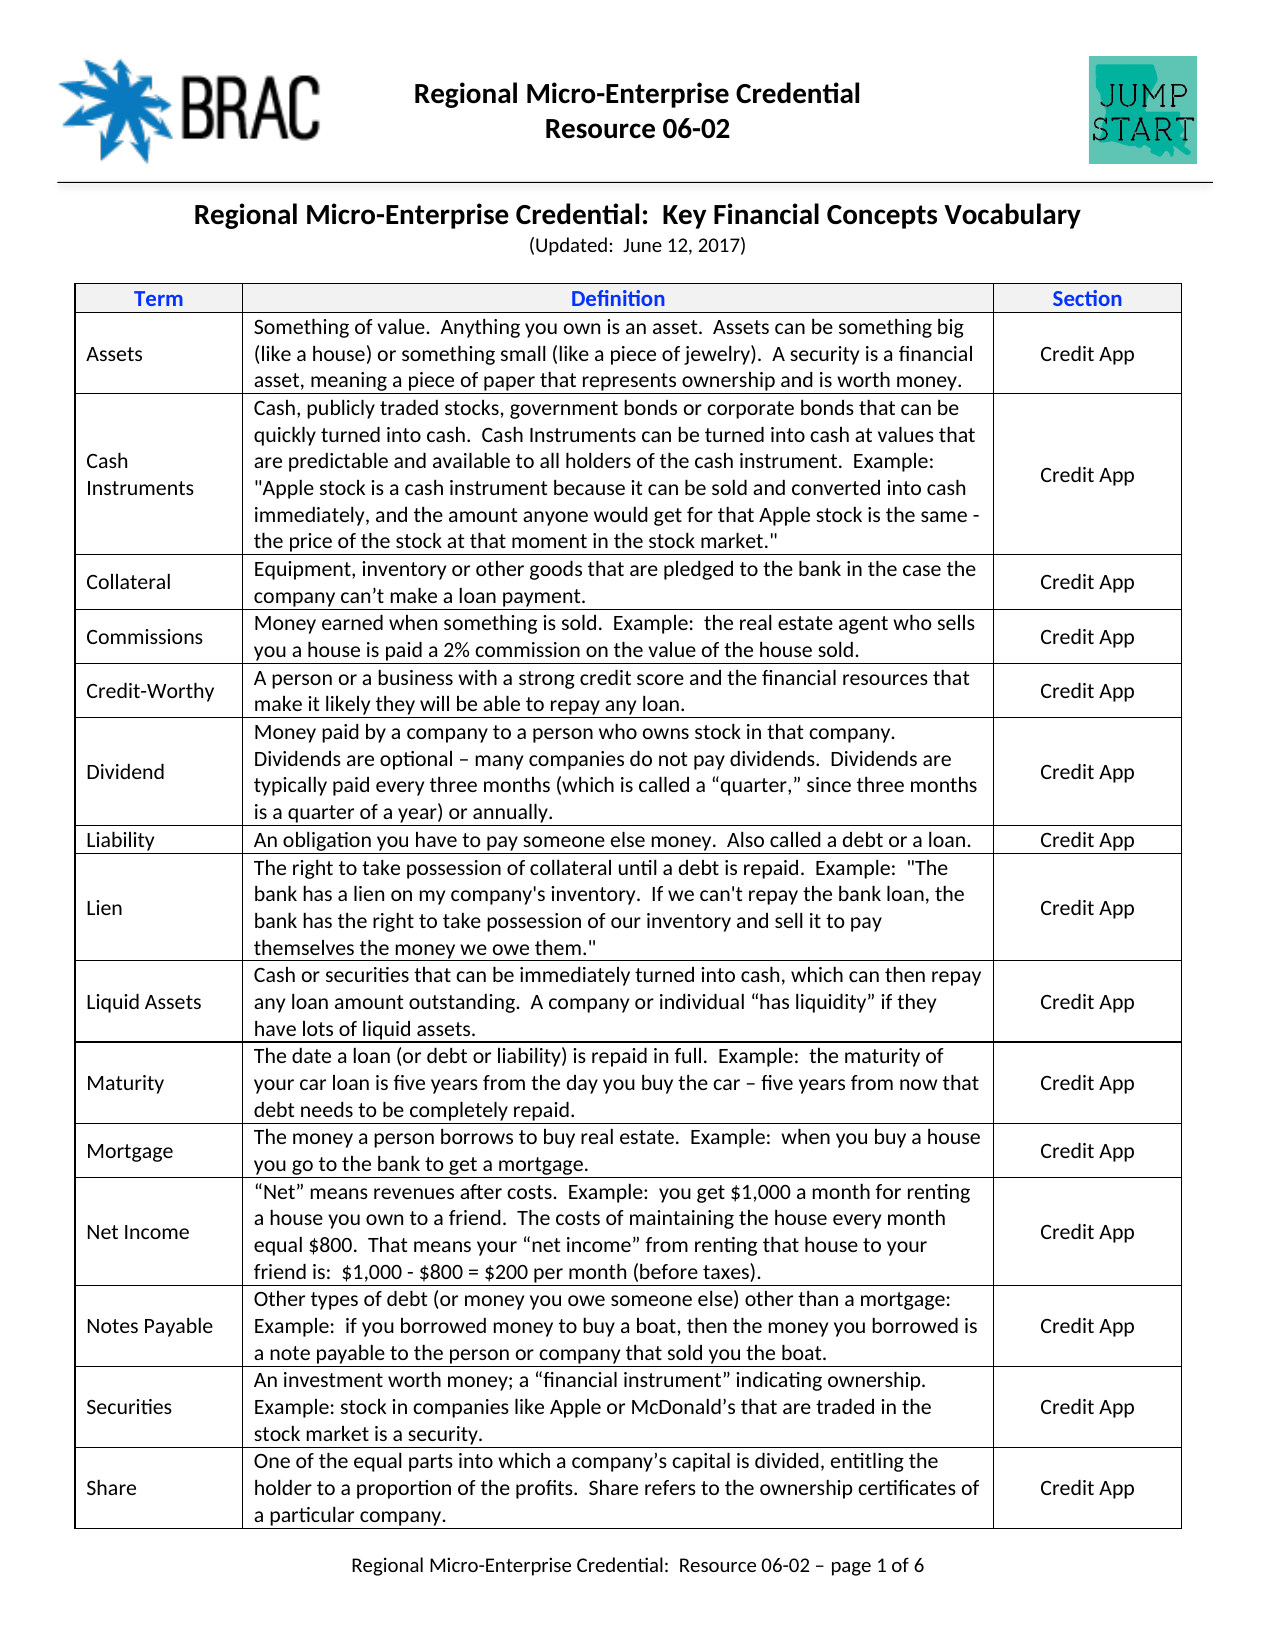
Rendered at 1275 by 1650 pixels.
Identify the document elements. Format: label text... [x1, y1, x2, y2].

table_cell Money paid by a company to a person who owns stock in that company. Dividends are optional – many companies do not pay dividends. Dividends are typically paid every three months (which is called a “quarter,” since three months is a quarter of a year) or annually. [243, 718, 993, 825]
table_cell Assets [76, 313, 242, 393]
table_cell Liability [76, 826, 242, 853]
table_cell Credit App [994, 854, 1181, 960]
table_cell Collateral [76, 555, 242, 608]
table_cell Net Income [76, 1178, 242, 1284]
table_cell Credit App [994, 718, 1181, 825]
table_cell “Net” means revenues after costs. Example: you get $1,000 a month for renting a house you own to a friend. The costs of maintaining the house every month equal $800. That means your “net income” from renting that house to your friend is: $1,000 - $800 = $200 per month (before taxes). [243, 1178, 993, 1284]
table_cell Liquid Assets [76, 961, 242, 1041]
table_header Term [76, 284, 242, 312]
table_cell An obligation you have to pay someone else money. Also called a debt or a loan. [243, 826, 993, 853]
table_cell Cash or securities that can be immediately turned into cash, which can then repay any loan amount outstanding. A company or individual “has liquidity” if they have lots of liquid assets. [243, 961, 993, 1041]
table_cell Credit App [994, 1043, 1181, 1122]
table_cell Share [76, 1448, 242, 1528]
table_cell The date a loan (or debt or liability) is repaid in full. Example: the maturity of your car loan is five years from the day you buy the car – five years from now that debt needs to be completely repaid. [243, 1043, 993, 1122]
table_cell Cash Instruments [76, 394, 242, 554]
table_cell Credit App [994, 1448, 1181, 1528]
table_cell Credit App [994, 961, 1181, 1041]
table_cell Credit App [994, 313, 1181, 393]
table_cell Credit App [994, 394, 1181, 554]
table_cell Credit App [994, 664, 1181, 717]
table_cell Credit App [994, 1286, 1181, 1366]
table_cell Mortgage [76, 1124, 242, 1177]
table_cell Lien [76, 854, 242, 960]
table_cell Notes Payable [76, 1286, 242, 1366]
table_cell Credit App [994, 610, 1181, 663]
picture [56, 37, 339, 183]
table_header Section [994, 284, 1181, 312]
table_cell The money a person borrows to buy real estate. Example: when you buy a house you go to the bank to get a mortgage. [243, 1124, 993, 1177]
table_cell Dividend [76, 718, 242, 825]
table_cell Credit App [994, 555, 1181, 608]
table_cell An investment worth money; a “financial instrument” indicating ownership. Example: stock in companies like Apple or McDonald’s that are traded in the stock market is a security. [243, 1367, 993, 1447]
picture [1088, 56, 1198, 164]
table_cell Something of value. Anything you own is an asset. Assets can be something big (like a house) or something small (like a piece of jewelry). A security is a financial asset, meaning a piece of paper that represents ownership and is worth money. [243, 313, 993, 393]
table_cell Securities [76, 1367, 242, 1447]
table_cell Other types of debt (or money you owe someone else) other than a mortgage: Example: if you borrowed money to buy a boat, then the money you borrowed is a note payable to the person or company that sold you the boat. [243, 1286, 993, 1366]
table_cell Credit App [994, 826, 1181, 853]
table_cell Cash, publicly traded stocks, government bonds or corporate bonds that can be quickly turned into cash. Cash Instruments can be turned into cash at values that are predictable and available to all holders of the cash instrument. Example: "Apple stock is a cash instrument because it can be sold and converted into cash immediately, and the amount anyone would get for that Apple stock is the same - the price of the stock at that moment in the stock market." [243, 394, 993, 554]
table_cell Money earned when something is sold. Example: the real estate agent who sells you a house is paid a 2% commission on the value of the house sold. [243, 610, 993, 663]
table_cell The right to take possession of collateral until a debt is repaid. Example: "The bank has a lien on my company's inventory. If we can't repay the bank loan, the bank has the right to take possession of our inventory and sell it to pay themselves the money we owe them." [243, 854, 993, 960]
table_cell Credit App [994, 1124, 1181, 1177]
table_cell Maturity [76, 1043, 242, 1122]
table_header Definition [243, 284, 993, 312]
table_cell One of the equal parts into which a company’s capital is divided, entitling the holder to a proportion of the profits. Share refers to the ownership certificates of a particular company. [243, 1448, 993, 1528]
table_cell Equipment, inventory or other goods that are pledged to the bank in the case the company can’t make a loan payment. [243, 555, 993, 608]
table_cell Credit-Worthy [76, 664, 242, 717]
table_cell A person or a business with a strong credit score and the financial resources that make it likely they will be able to repay any loan. [243, 664, 993, 717]
text (Updated: June 12, 2017) [75, 232, 1200, 257]
text Regional Micro-Enterprise Credential: Key Financial Concepts Vocabulary [75, 196, 1200, 232]
table_cell Commissions [76, 610, 242, 663]
table_cell Credit App [994, 1367, 1181, 1447]
table_cell Credit App [994, 1178, 1181, 1284]
